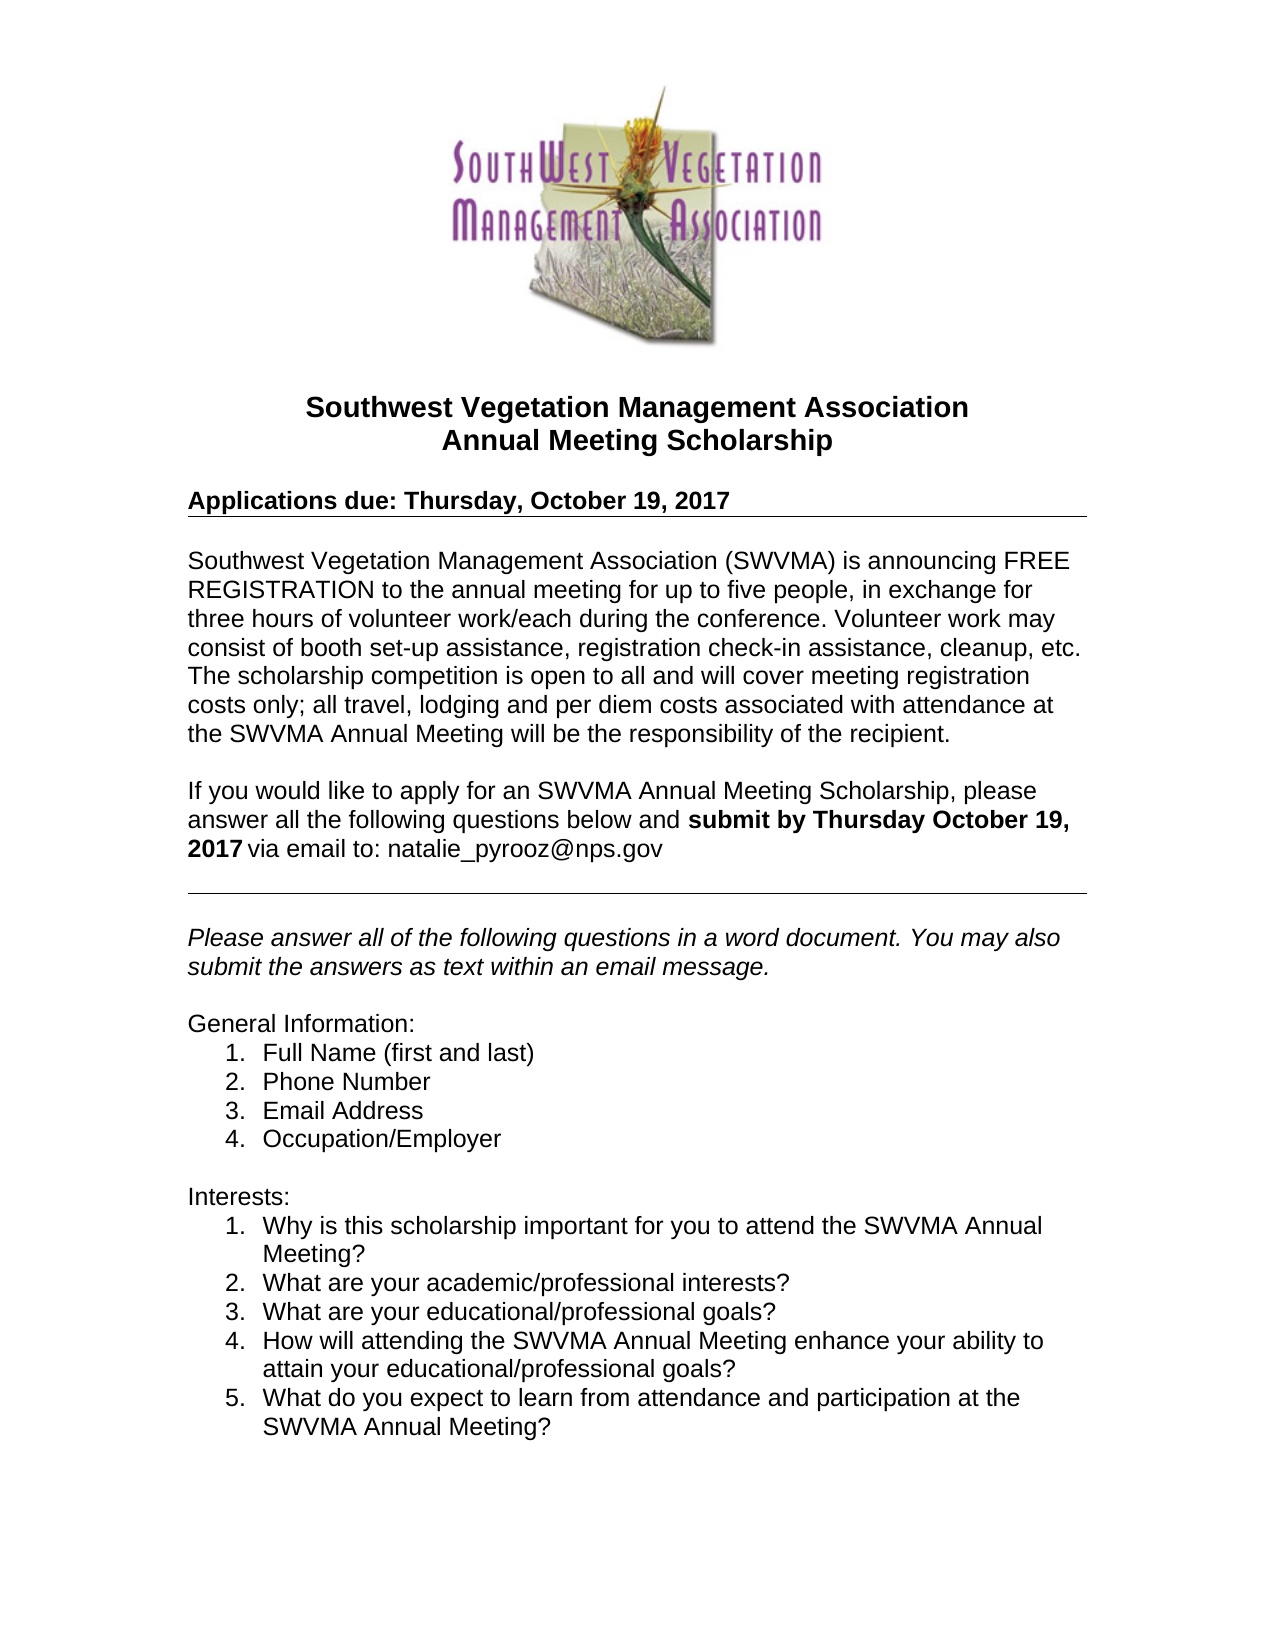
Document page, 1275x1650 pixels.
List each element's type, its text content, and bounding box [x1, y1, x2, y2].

list What do you expect to learn from attendance and participation at the SWVMA Annual Meeting? [225, 1383, 1087, 1441]
text Interests: [187, 1182, 1087, 1211]
text Southwest Vegetation Management Association [187, 390, 1087, 423]
text Southwest Vegetation Management Association (SWVMA) is announcing FREE REGISTRATION to the annual meeting for up to five people, in exchange for three hours of volunteer work/each during the conference. Volunteer work may consist of booth set-up assistance, registration check-in assistance, cleanup, etc. The scholarship competition is open to all and will cover meeting registration costs only; all travel, lodging and per diem costs associated with attendance at the SWVMA Annual Meeting will be the responsibility of the recipient. [187, 546, 1087, 747]
list Full Name (first and last) [225, 1038, 1087, 1067]
list How will attending the SWVMA Annual Meeting enhance your ability to attain your educational/professional goals? [225, 1326, 1087, 1383]
list What are your educational/professional goals? [225, 1297, 1087, 1326]
text If you would like to apply for an SWVMA Annual Meeting Scholarship, please answer all the following questions below and submit by Thursday October 19, 2017 via email to: natalie_pyrooz@nps.gov [187, 776, 1087, 862]
picture [439, 75, 836, 357]
list Phone Number [225, 1067, 1087, 1096]
text Annual Meeting Scholarship [187, 423, 1087, 457]
text Applications due: Thursday, October 19, 2017 [187, 486, 1087, 517]
text Please answer all of the following questions in a word document. You may also submit the answers as text within an email message. [187, 923, 1087, 981]
list Email Address [225, 1096, 1087, 1124]
list Occupation/Employer [225, 1124, 1087, 1153]
text General Information: [187, 1009, 1087, 1038]
list What are your academic/professional interests? [225, 1268, 1087, 1297]
list Why is this scholarship important for you to attend the SWVMA Annual Meeting? [225, 1211, 1087, 1268]
